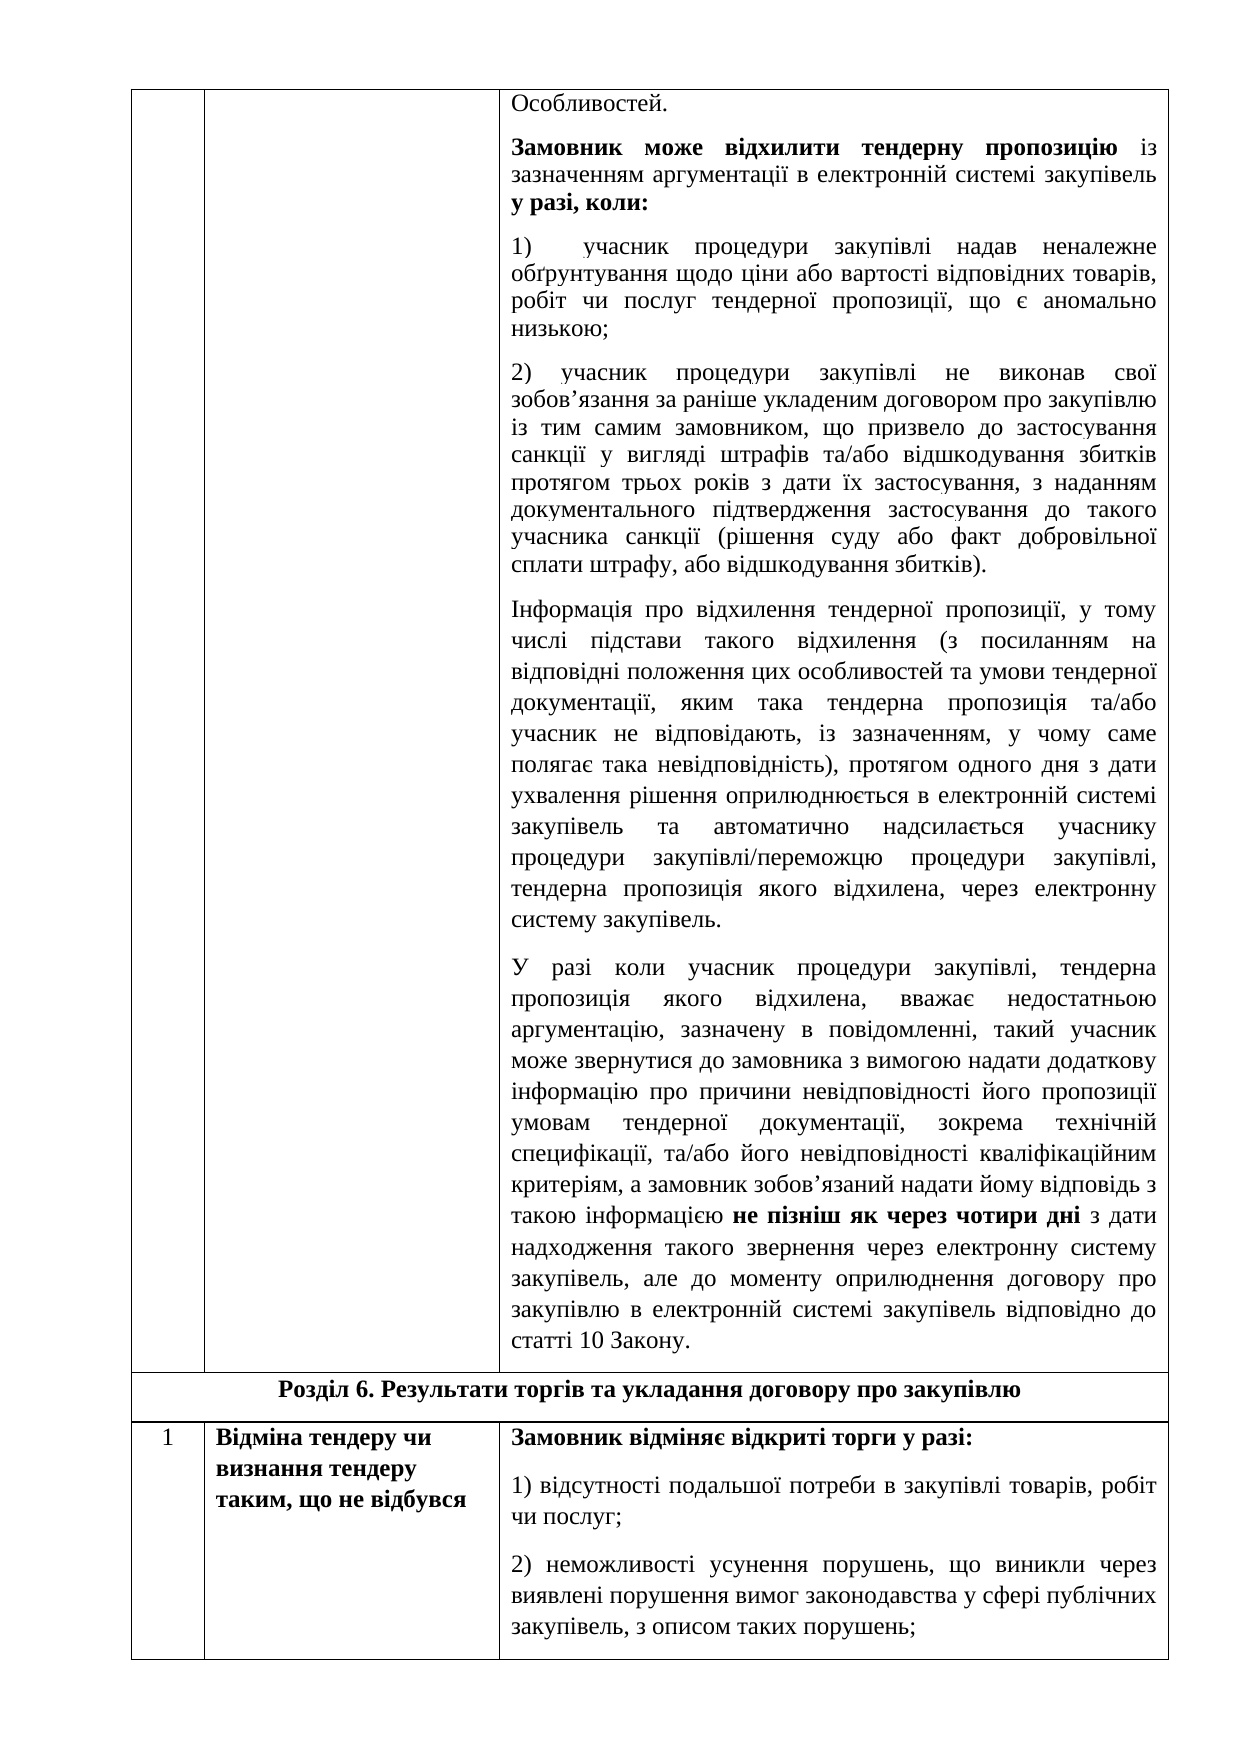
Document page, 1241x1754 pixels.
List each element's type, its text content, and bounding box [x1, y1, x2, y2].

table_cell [205, 90, 499, 1372]
table_cell Розділ 6. Результати торгів та укладання договору про закупівлю [132, 1373, 1168, 1421]
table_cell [205, 1423, 499, 1658]
table_cell 3 [132, 90, 204, 1372]
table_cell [500, 1423, 1168, 1658]
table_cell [500, 90, 1168, 1372]
table_cell 1 [132, 1423, 204, 1658]
